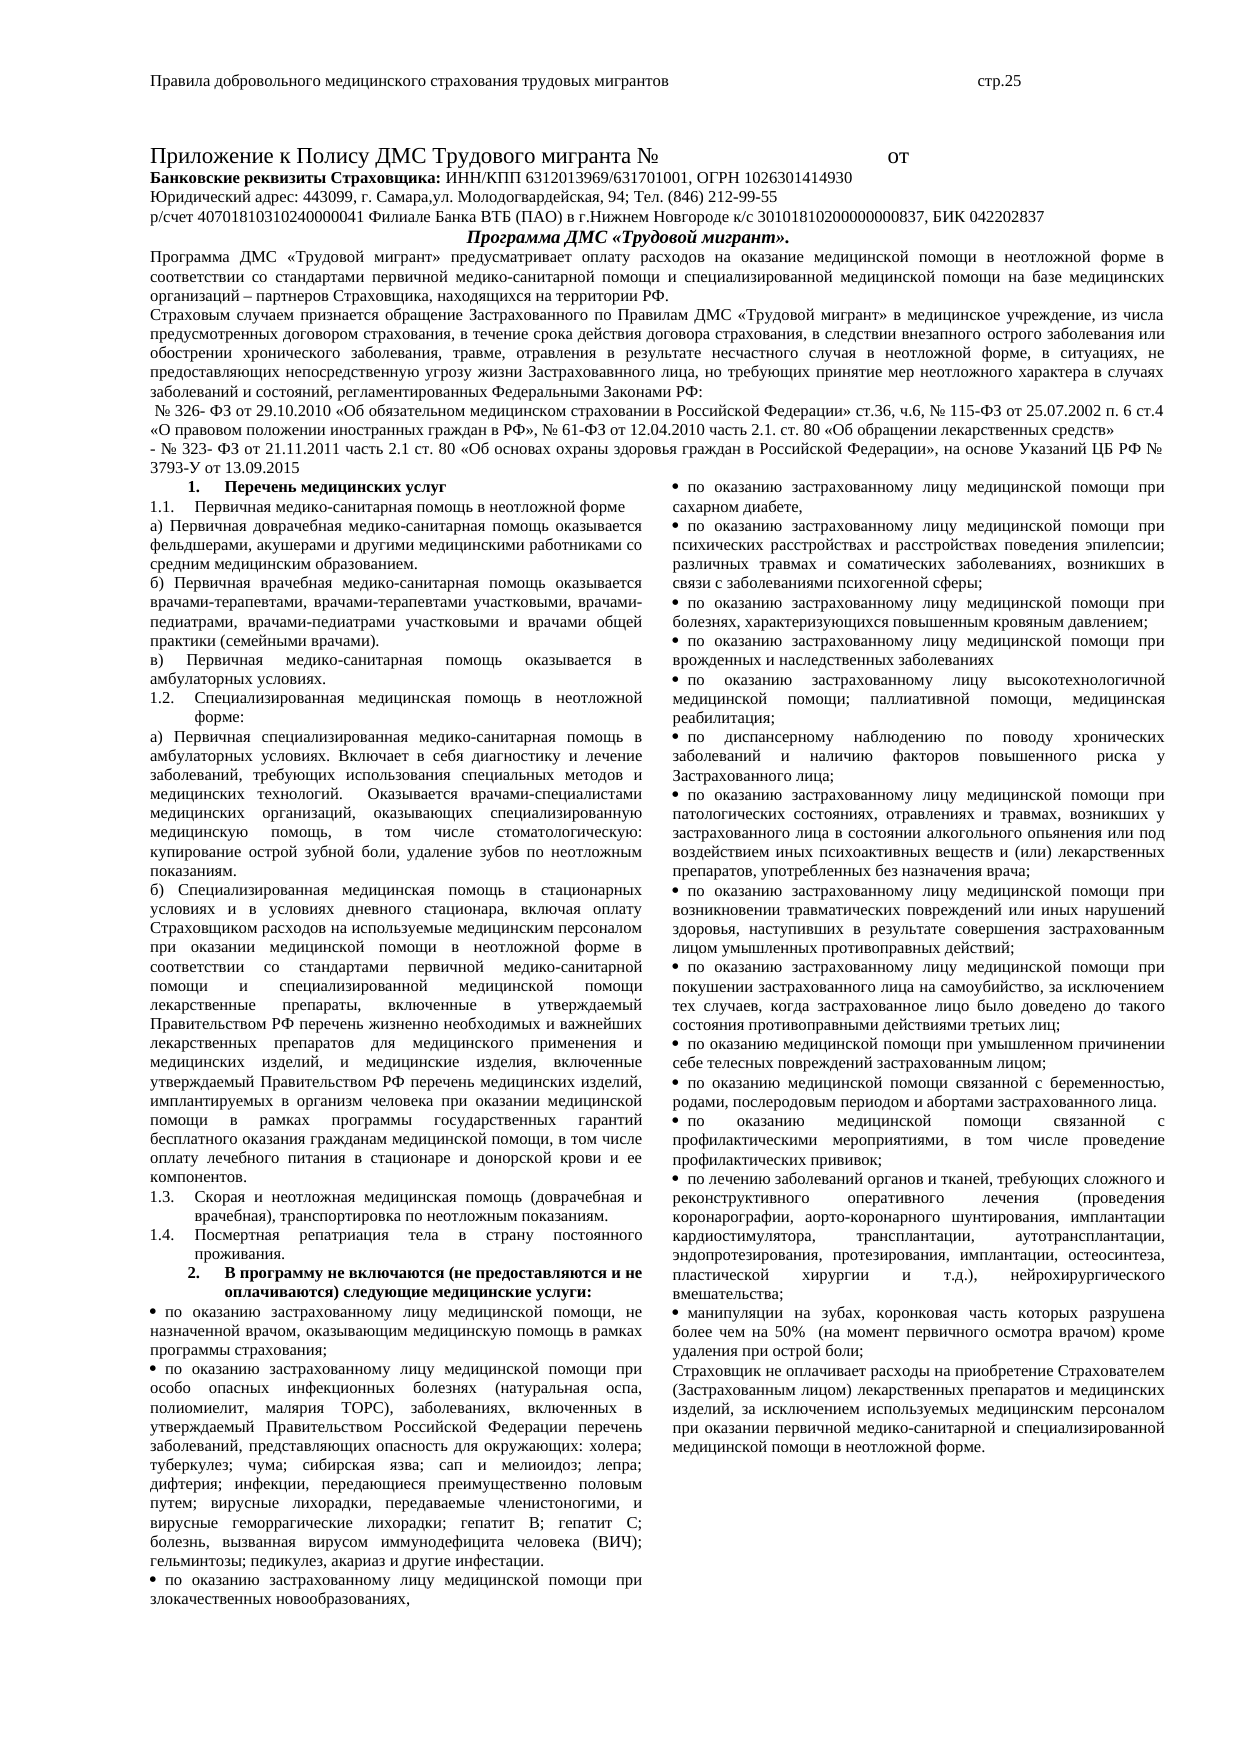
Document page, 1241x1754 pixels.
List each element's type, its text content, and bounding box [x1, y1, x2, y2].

text в) Первичная медико-санитарная помощь оказывается в амбулаторных условиях. [150, 650, 643, 688]
list по оказанию застрахованному лицу медицинской помощи при особо опасных инфекционных болезнях (натуральная оспа, полиомиелит, малярия ТОРС), заболеваниях, включенных в утверждаемый Правительством Российской Федерации перечень заболеваний, представляющих опасность для окружающих: холера; туберкулез; чума; сибирская язва; сап и мелиоидоз; лепра; дифтерия; инфекции, передающиеся преимущественно половым путем; вирусные лихорадки, передаваемые членистоногими, и вирусные геморрагические лихорадки; гепатит В; гепатит С; болезнь, вызванная вирусом иммунодефицита человека (ВИЧ); гельминтозы; педикулез, акариаз и другие инфестации. [150, 1359, 643, 1570]
text а) Первичная доврачебная медико-санитарная помощь оказывается фельдшерами, акушерами и другими медицинскими работниками со средним медицинским образованием. [150, 516, 643, 573]
list по оказанию медицинской помощи связанной с беременностью, родами, послеродовым периодом и абортами застрахованного лица. [672, 1072, 1165, 1111]
list манипуляции на зубах, коронковая часть которых разрушена более чем на 50% (на момент первичного осмотра врачом) кроме удаления при острой боли; [672, 1303, 1165, 1360]
list по оказанию медицинской помощи при умышленном причинении себе телесных повреждений застрахованным лицом; [672, 1034, 1165, 1072]
list В программу не включаются (не предоставляются и не оплачиваются) следующие медицинские услуги: [187, 1263, 643, 1301]
list Специализированная медицинская помощь в неотложной форме: [149, 688, 643, 726]
text а) Первичная специализированная медико-санитарная помощь в амбулаторных условиях. Включает в себя диагностику и лечение заболеваний, требующих использования специальных методов и медицинских технологий. Оказывается врачами-специалистами медицинских организаций, оказывающих специализированную медицинскую помощь, в том числе стоматологическую: купирование острой зубной боли, удаление зубов по неотложным показаниям. [150, 726, 643, 880]
text - № 323- ФЗ от 21.11.2011 часть 2.1 ст. 80 «Об основах охраны здоровья граждан в Российской Федерации», на основе Указаний ЦБ РФ № 3793-У от 13.09.2015 [150, 439, 1165, 477]
list по диспансерному наблюдению по поводу хронических заболеваний и наличию факторов повышенного риска у Застрахованного лица; [672, 727, 1165, 784]
list по оказанию застрахованному лицу медицинской помощи при патологических состояниях, отравлениях и травмах, возникших у застрахованного лица в состоянии алкогольного опьянения или под воздействием иных психоактивных веществ и (или) лекарственных препаратов, употребленных без назначения врача; [672, 784, 1165, 880]
list по оказанию застрахованному лицу медицинской помощи, не назначенной врачом, оказывающим медицинскую помощь в рамках программы страхования; [150, 1301, 643, 1359]
list по оказанию застрахованному лицу медицинской помощи при болезнях, характеризующихся повышенным кровяным давлением; [672, 592, 1165, 631]
list по оказанию застрахованному лицу медицинской помощи при психических расстройствах и расстройствах поведения эпилепсии; различных травмах и соматических заболеваниях, возникших в связи с заболеваниями психогенной сферы; [672, 516, 1165, 592]
text Страховым случаем признается обращение Застрахованного по Правилам ДМС «Трудовой мигрант» в медицинское учреждение, из числа предусмотренных договором страхования, в течение срока действия договора страхования, в следствии внезапного острого заболевания или обострении хронического заболевания, травме, отравления в результате несчастного случая в неотложной форме, в ситуациях, не предоставляющих непосредственную угрозу жизни Застраховавнного лица, но требующих принятие мер неотложного характера в случаях заболеваний и состояний, регламентированных Федеральными Законами РФ: [150, 305, 1165, 401]
text б) Специализированная медицинская помощь в стационарных условиях и в условиях дневного стационара, включая оплату Страховщиком расходов на используемые медицинским персоналом при оказании медицинской помощи в неотложной форме в соответствии со стандартами первичной медико-санитарной помощи и специализированной медицинской помощи лекарственные препараты, включенные в утверждаемый Правительством РФ перечень жизненно необходимых и важнейших лекарственных препаратов для медицинского применения и медицинских изделий, и медицинские изделия, включенные утверждаемый Правительством РФ перечень медицинских изделий, имплантируемых в организм человека при оказании медицинской помощи в рамках программы государственных гарантий бесплатного оказания гражданам медицинской помощи, в том числе оплату лечебного питания в стационаре и донорской крови и ее компонентов. [150, 880, 643, 1186]
list по оказанию застрахованному лицу медицинской помощи при возникновении травматических повреждений или иных нарушений здоровья, наступивших в результате совершения застрахованным лицом умышленных противоправных действий; [672, 880, 1165, 957]
list Первичная медико-санитарная помощь в неотложной форме [149, 496, 643, 516]
subtitle Программа ДМС «Трудовой мигрант». [91, 226, 1165, 247]
text Программа ДМС «Трудовой мигрант» предусматривает оплату расходов на оказание медицинской помощи в неотложной форме в соответствии со стандартами первичной медико-санитарной помощи и специализированной медицинской помощи на базе медицинских организаций – партнеров Страховщика, находящихся на территории РФ. [150, 247, 1165, 305]
list Посмертная репатриация тела в страну постоянного проживания. [149, 1225, 643, 1263]
text Приложение к Полису ДМС Трудового мигранта № от [150, 142, 1165, 168]
text № 326- ФЗ от 29.10.2010 «Об обязательном медицинском страховании в Российской Федерации» ст.36, ч.6, № 115-ФЗ от 25.07.2002 п. 6 ст.4 «О правовом положении иностранных граждан в РФ», № 61-ФЗ от 12.04.2010 часть 2.1. ст. 80 «Об обращении лекарственных средств» [150, 401, 1165, 439]
text Юридический адрес: 443099, г. Самара,ул. Молодогвардейская, 94; Тел. (846) 212-99-55 [150, 187, 1165, 206]
list по оказанию медицинской помощи связанной с профилактическими мероприятиями, в том числе проведение профилактических прививок; [672, 1111, 1165, 1168]
list по оказанию застрахованному лицу медицинской помощи при покушении застрахованного лица на самоубийство, за исключением тех случаев, когда застрахованное лицо было доведено до такого состояния противоправными действиями третьих лиц; [672, 957, 1165, 1034]
text б) Первичная врачебная медико-санитарная помощь оказывается врачами-терапевтами, врачами-терапевтами участковыми, врачами-педиатрами, врачами-педиатрами участковыми и врачами общей практики (семейными врачами). [150, 573, 643, 650]
list по оказанию застрахованному лицу медицинской помощи при сахарном диабете, [672, 477, 1165, 516]
subtitle Банковские реквизиты Страховщика: ИНН/КПП 6312013969/631701001, ОГРН 1026301414930 [150, 168, 1165, 187]
list по оказанию застрахованному лицу медицинской помощи при врожденных и наследственных заболеваниях [672, 631, 1165, 669]
text р/счет 40701810310240000041 Филиале Банка ВТБ (ПАО) в г.Нижнем Новгороде к/с 30101810200000000837, БИК 042202837 [150, 206, 1165, 226]
list Перечень медицинских услуг [187, 477, 643, 496]
list по оказанию застрахованному лицу высокотехнологичной медицинской помощи; паллиативной помощи, медицинская реабилитация; [672, 669, 1165, 727]
text Страховщик не оплачивает расходы на приобретение Страхователем (Застрахованным лицом) лекарственных препаратов и медицинских изделий, за исключением используемых медицинским персоналом при оказании первичной медико-санитарной и специализированной медицинской помощи в неотложной форме. [672, 1360, 1165, 1456]
list Скорая и неотложная медицинская помощь (доврачебная и врачебная), транспортировка по неотложным показаниям. [149, 1186, 643, 1225]
list по лечению заболеваний органов и тканей, требующих сложного и реконструктивного оперативного лечения (проведения коронарографии, аорто-коронарного шунтирования, имплантации кардиостимулятора, трансплантации, аутотрансплантации, эндопротезирования, протезирования, имплантации, остеосинтеза, пластической хирургии и т.д.), нейрохирургического вмешательства; [672, 1168, 1165, 1303]
list по оказанию застрахованному лицу медицинской помощи при злокачественных новообразованиях, [150, 1570, 643, 1608]
